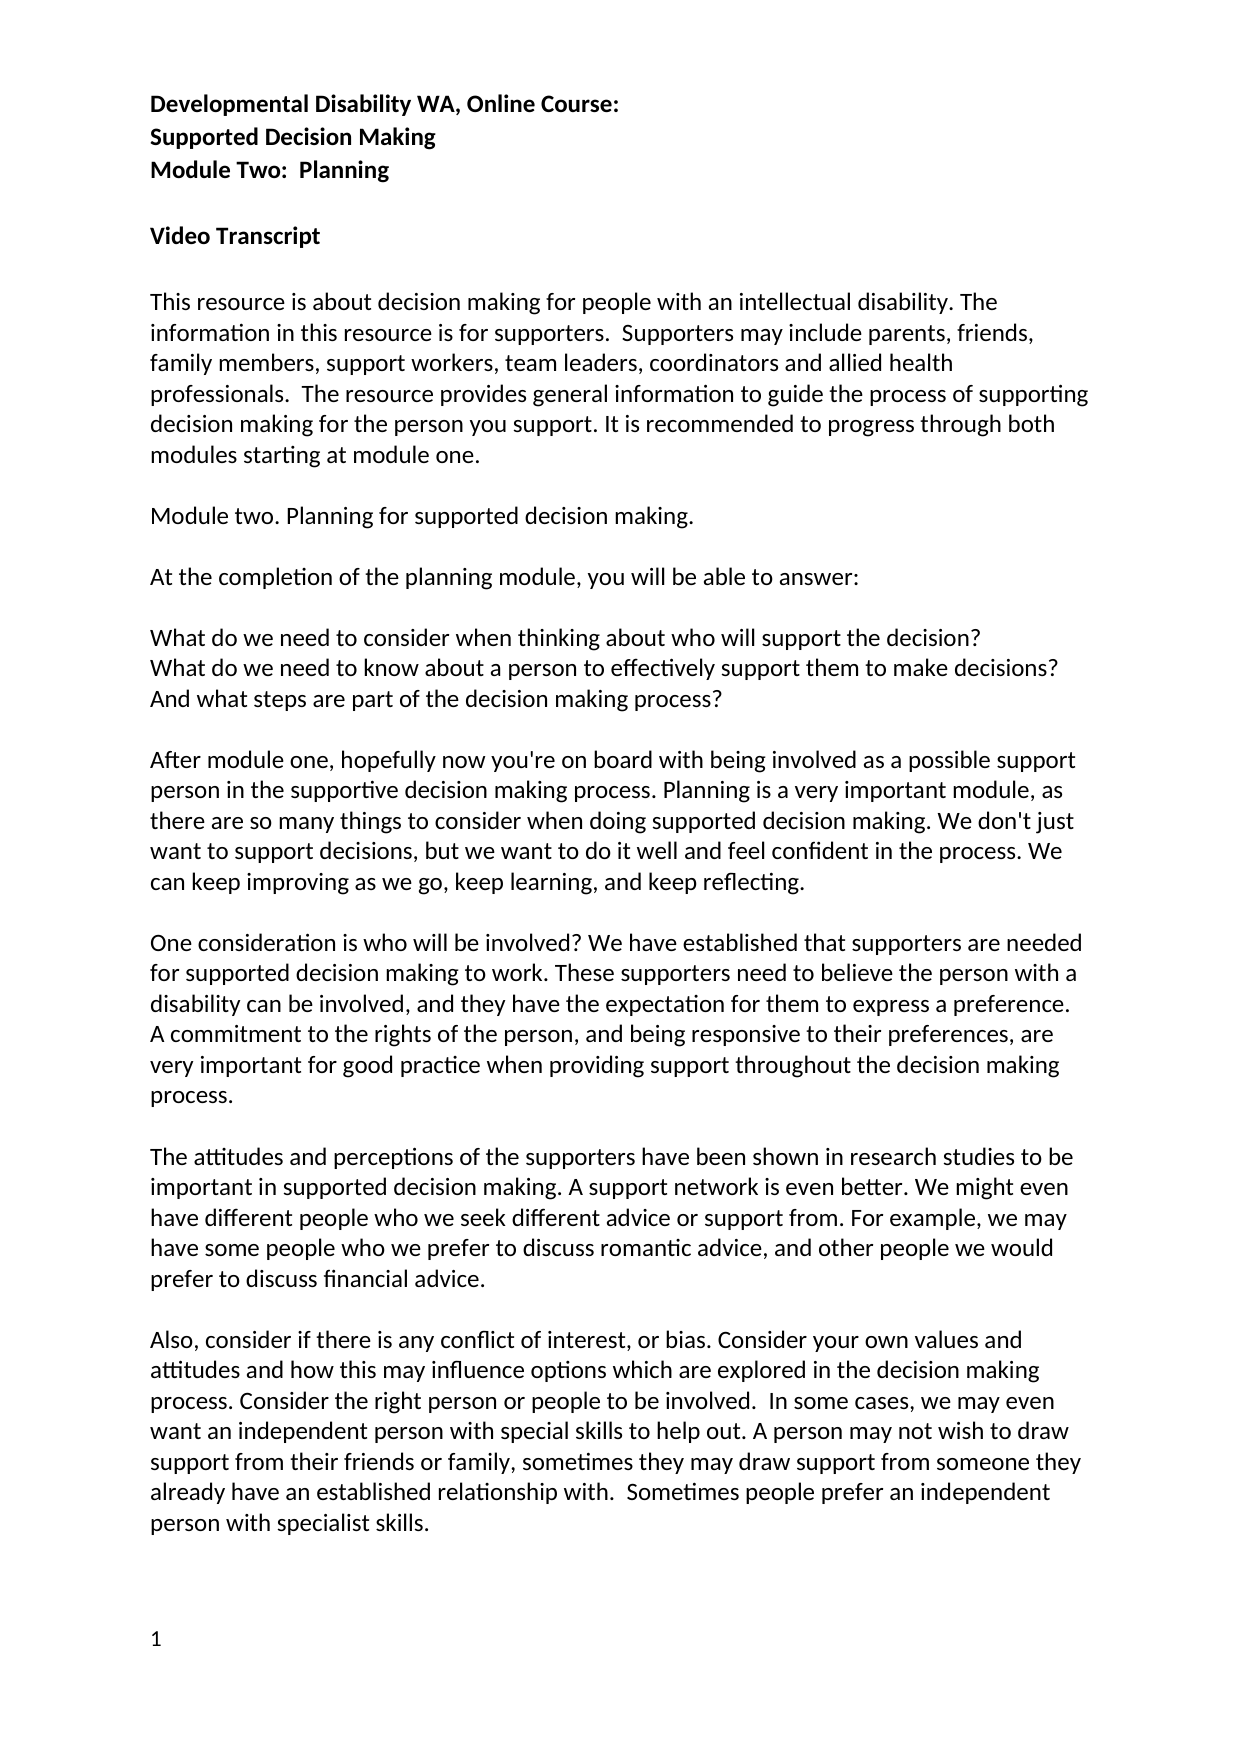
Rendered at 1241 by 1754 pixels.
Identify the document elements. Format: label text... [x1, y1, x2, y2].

text Module Two: Planning [150, 154, 1090, 185]
text Module two. Planning for supported decision making. [150, 500, 1090, 530]
text What do we need to know about a person to effectively support them to make decisions? [150, 652, 1090, 683]
text Developmental Disability WA, Online Course: [150, 89, 1090, 119]
text At the completion of the planning module, you will be able to answer: [150, 561, 1090, 591]
text What do we need to consider when thinking about who will support the decision? [150, 622, 1090, 652]
text Video Transcript [150, 220, 1090, 251]
text One consideration is who will be involved? We have established that supporters are needed for supported decision making to work. These supporters need to believe the person with a disability can be involved, and they have the expectation for them to express a preference. A commitment to the rights of the person, and being responsive to their preferences, are very important for good practice when providing support throughout the decision making process. [150, 927, 1090, 1110]
text After module one, hopefully now you're on board with being involved as a possible support person in the supportive decision making process. Planning is a very important module, as there are so many things to consider when doing supported decision making. We don't just want to support decisions, but we want to do it well and feel confident in the process. We can keep improving as we go, keep learning, and keep reflecting. [150, 744, 1090, 897]
text The attitudes and perceptions of the supporters have been shown in research studies to be important in supported decision making. A support network is even better. We might even have different people who we seek different advice or support from. For example, we may have some people who we prefer to discuss romantic advice, and other people we would prefer to discuss financial advice. [150, 1141, 1090, 1293]
text And what steps are part of the decision making process? [150, 683, 1090, 713]
text Supported Decision Making [150, 122, 1090, 152]
text Also, consider if there is any conflict of interest, or bias. Consider your own values and attitudes and how this may influence options which are explored in the decision making process. Consider the right person or people to be involved. In some cases, we may even want an independent person with special skills to help out. A person may not wish to draw support from their friends or family, sometimes they may draw support from someone they already have an established relationship with. Sometimes people prefer an independent person with specialist skills. [150, 1324, 1090, 1537]
text This resource is about decision making for people with an intellectual disability. The information in this resource is for supporters. Supporters may include parents, friends, family members, support workers, team leaders, coordinators and allied health professionals. The resource provides general information to guide the process of supporting decision making for the person you support. It is recommended to progress through both modules starting at module one. [150, 286, 1090, 469]
